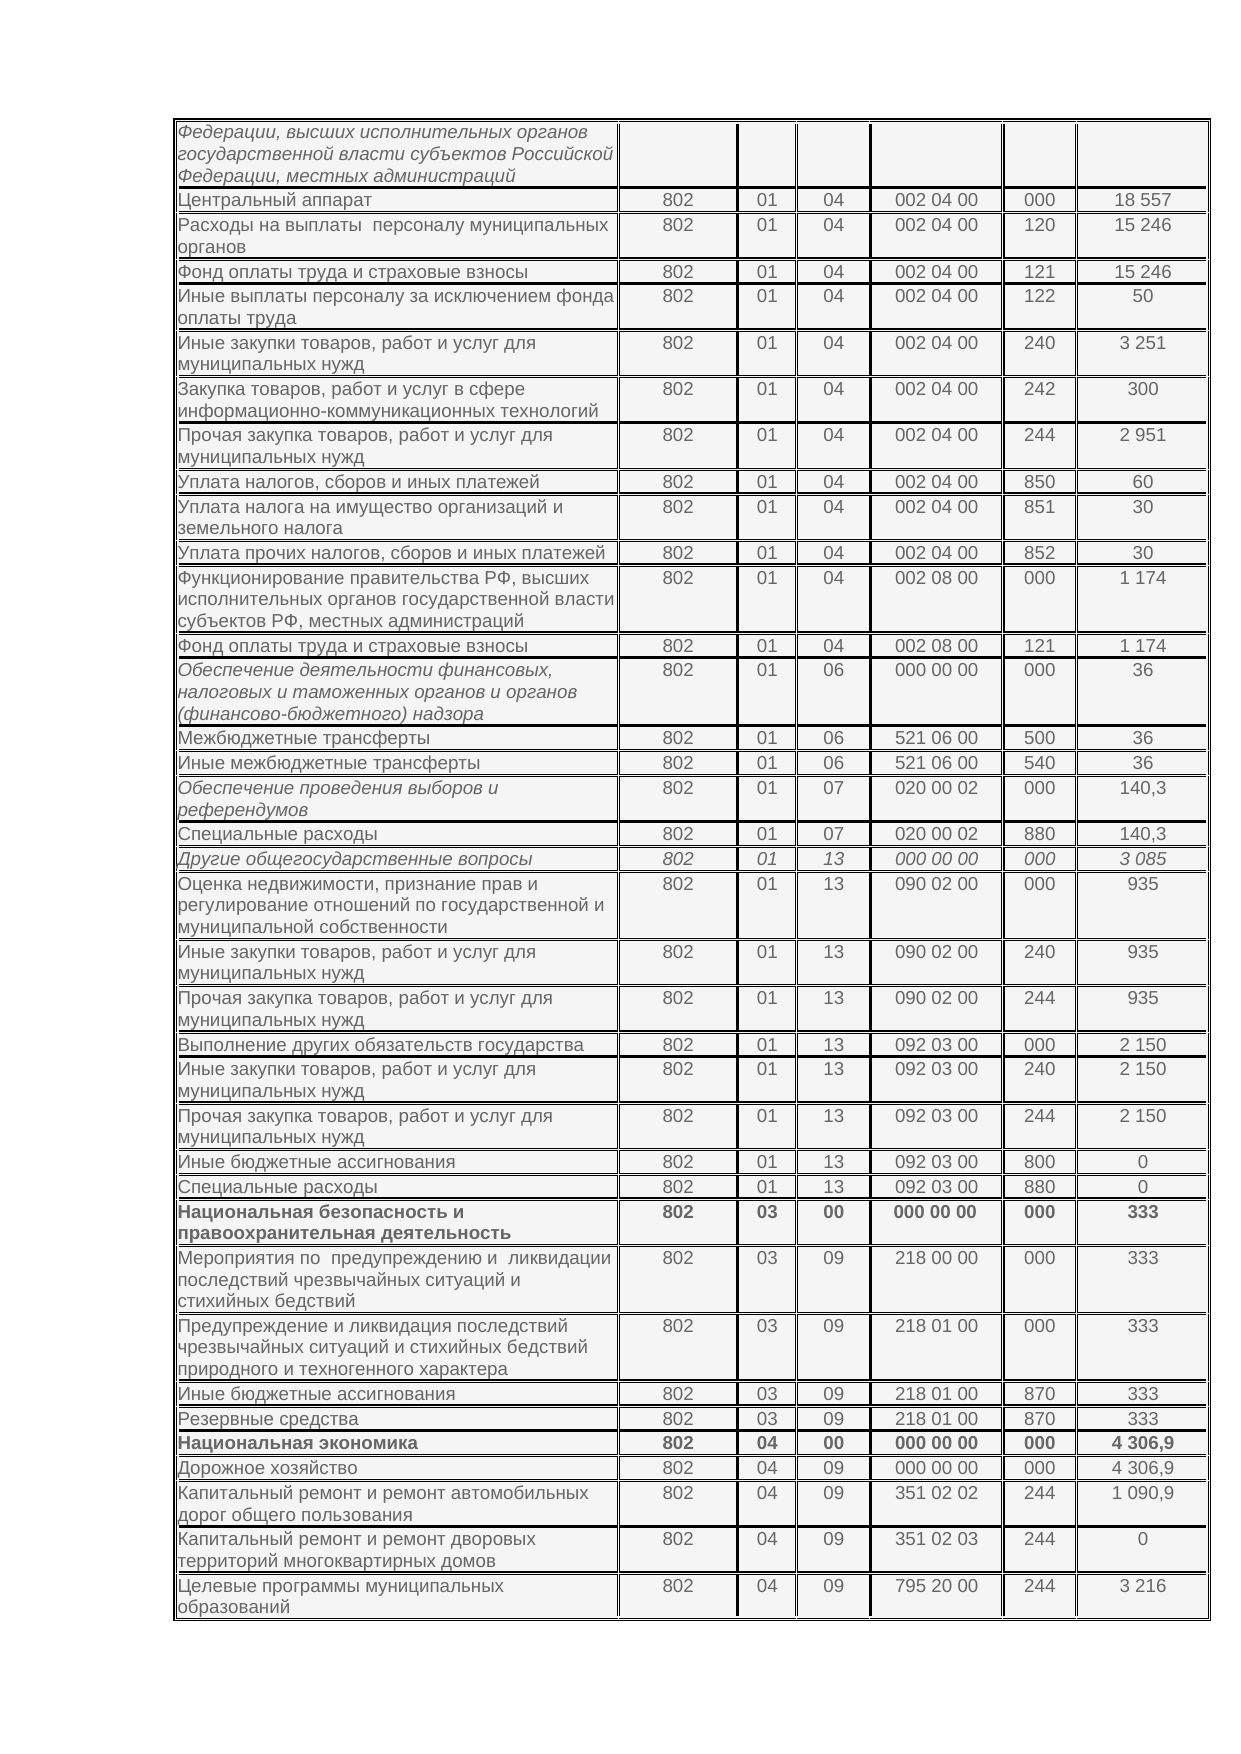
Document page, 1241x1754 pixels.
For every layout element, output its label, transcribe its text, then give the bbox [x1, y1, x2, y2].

table_cell 36 [1078, 656, 1208, 724]
table_cell 795 20 00 [870, 1571, 1003, 1618]
table_cell 01 [739, 873, 795, 937]
table_cell 06 [798, 752, 869, 773]
table_cell 1 090,9 [1078, 1479, 1208, 1525]
table_cell 802 [620, 1034, 736, 1055]
table_cell 802 [620, 873, 736, 937]
table_cell 1 174 [1078, 563, 1208, 631]
table_cell 121 [1005, 261, 1075, 282]
table_cell 00 [798, 1201, 869, 1243]
table_cell 802 [620, 424, 736, 467]
table_cell 002 04 00 [872, 189, 1001, 211]
table_cell Специальные расходы [177, 820, 617, 845]
table_cell 01 [739, 1176, 795, 1197]
table_cell 935 [1078, 870, 1208, 937]
table_cell 244 [1005, 1105, 1075, 1148]
table_cell 002 04 00 [872, 332, 1001, 375]
table_cell Мероприятия по предупреждению и ликвидации последствий чрезвычайных ситуаций и стихийных бедствий [177, 1244, 617, 1311]
table_cell Выполнение других обязательств государства [177, 1030, 617, 1055]
table_cell 802 [620, 941, 736, 984]
table_cell 802 [620, 1058, 736, 1101]
table_cell 000 [1005, 1034, 1075, 1055]
table_cell 244 [1005, 987, 1075, 1030]
table_cell 218 01 00 [872, 1408, 1001, 1429]
table_cell 000 [1005, 659, 1075, 724]
table_cell 13 [798, 1058, 869, 1101]
table_cell Специальные расходы [177, 1173, 617, 1197]
table_cell 1 174 [1078, 631, 1208, 656]
table_cell 04 [798, 332, 869, 375]
table_cell 00 [798, 1432, 869, 1454]
table_cell Иные закупки товаров, работ и услуг для муниципальных нужд [177, 938, 617, 984]
table_cell 140,3 [1078, 774, 1208, 820]
table_cell 000 [1005, 1247, 1075, 1311]
table_cell Прочая закупка товаров, работ и услуг для муниципальных нужд [177, 421, 617, 467]
table_cell 4 306,9 [1076, 1454, 1209, 1478]
table_cell 36 [1078, 724, 1208, 749]
table_cell 04 [798, 261, 869, 282]
table_cell 01 [739, 471, 795, 492]
table_cell Целевые программы муниципальных образований [177, 1571, 618, 1618]
table_cell 333 [1078, 1404, 1208, 1429]
table_cell 01 [739, 987, 795, 1030]
table_cell 802 [620, 1151, 736, 1172]
table_cell 802 [620, 471, 736, 492]
table_cell 01 [739, 941, 795, 984]
table_cell 04 [798, 635, 869, 656]
table_cell 802 [620, 1176, 736, 1197]
table_cell 19 731 [1076, 122, 1208, 186]
table_cell 000 00 00 [870, 120, 1003, 186]
table_cell 06 [798, 727, 869, 749]
table_cell 802 [620, 261, 736, 282]
table_cell 13 [798, 1034, 869, 1055]
table_cell 04 [739, 1432, 795, 1454]
table_cell 01 [739, 285, 795, 328]
table_cell 002 04 00 [872, 424, 1001, 467]
table_cell 01 [739, 378, 795, 421]
table_cell 521 06 00 [872, 752, 1001, 773]
table_cell Иные выплаты персоналу за исключением фонда оплаты труда [177, 282, 617, 328]
table_cell 36 [1076, 749, 1209, 773]
table_cell 30 [1078, 539, 1208, 563]
table_cell 01 [739, 1058, 795, 1101]
table_cell Иные бюджетные ассигнования [175, 1148, 618, 1172]
table_cell 240 [1005, 332, 1075, 375]
table_cell 333 [1078, 1379, 1208, 1404]
table_cell 2 150 [1078, 1055, 1208, 1101]
table_cell 870 [1005, 1408, 1075, 1429]
table_cell 3 216 [1076, 1571, 1208, 1618]
table_cell 01 [739, 214, 795, 257]
table_cell 090 02 00 [872, 941, 1001, 984]
table_cell 092 03 00 [872, 1034, 1001, 1055]
table_cell 802 [620, 1482, 736, 1525]
table_cell 01 [739, 777, 795, 820]
table_cell 802 [620, 1105, 736, 1148]
table_cell 852 [1005, 542, 1075, 563]
table_cell 13 [798, 1176, 869, 1197]
table_cell 01 [739, 848, 795, 869]
table_cell 802 [620, 1247, 736, 1311]
table_cell 04 [798, 378, 869, 421]
table_cell 092 03 00 [872, 1176, 1001, 1197]
table_cell 002 04 00 [872, 285, 1001, 328]
table_cell 01 [739, 332, 795, 375]
table_cell 002 08 00 [872, 567, 1001, 631]
table_cell 04 [798, 567, 869, 631]
table_cell 13 [798, 1151, 869, 1172]
table_cell 15 246 [1078, 257, 1208, 282]
table_cell Национальная безопасность и правоохранительная деятельность [177, 1197, 617, 1243]
table_cell 002 04 00 [872, 261, 1001, 282]
table_cell 3 085 [1076, 845, 1209, 869]
table_cell 01 [739, 424, 795, 467]
table_cell 802 [620, 214, 736, 257]
table_cell 000 [1005, 777, 1075, 820]
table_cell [177, 122, 618, 186]
table_cell 04 [798, 285, 869, 328]
table_cell Иные закупки товаров, работ и услуг для муниципальных нужд [177, 328, 617, 375]
table_cell 870 [1005, 1383, 1075, 1404]
table_cell Иные межбюджетные трансферты [175, 749, 618, 773]
table_cell 09 [798, 1247, 869, 1311]
table_cell 03 [739, 1201, 795, 1243]
table_cell 218 01 00 [872, 1315, 1001, 1379]
table_cell 000 [1005, 189, 1075, 211]
table_cell 0 [1076, 1148, 1209, 1172]
table_cell 01 [739, 823, 795, 845]
table_cell 15 246 [1076, 211, 1209, 257]
table_cell 521 06 00 [872, 727, 1001, 749]
table_cell 2 150 [1078, 1101, 1208, 1148]
table_cell 03 [739, 1315, 795, 1379]
table_cell 01 [739, 752, 795, 773]
table_cell Уплата налогов, сборов и иных платежей [177, 468, 617, 492]
table_cell 300 [1076, 375, 1209, 421]
table_cell Центральный аппарат [177, 186, 617, 211]
table_cell 04 [798, 471, 869, 492]
table_cell 4 306,9 [1078, 1429, 1208, 1454]
table_cell 121 [1005, 635, 1075, 656]
table_cell 802 [620, 1528, 736, 1571]
table_cell 244 [1005, 1528, 1075, 1571]
table_cell 002 08 00 [872, 635, 1001, 656]
table_cell 000 [1005, 1201, 1075, 1243]
table_cell 13 [798, 941, 869, 984]
table_cell Обеспечение деятельности финансовых, налоговых и таможенных органов и органов (финансово-бюджетного) надзора [177, 656, 617, 724]
table_cell 01 [739, 635, 795, 656]
table_cell Национальная экономика [177, 1429, 617, 1454]
table_cell 04 [798, 189, 869, 211]
table_cell 04 [739, 1482, 795, 1525]
table_cell 000 [1005, 567, 1075, 631]
table_cell Уплата налога на имущество организаций и земельного налога [177, 492, 617, 538]
table_cell 50 [1078, 282, 1208, 328]
table_cell 802 [620, 635, 736, 656]
table_cell 802 [620, 752, 736, 773]
table_cell 333 [1078, 1244, 1208, 1311]
table_cell 122 [1005, 285, 1075, 328]
table_cell 242 [1005, 378, 1075, 421]
table_cell 240 [1005, 941, 1075, 984]
table_cell 120 [1005, 214, 1075, 257]
table_cell 07 [798, 823, 869, 845]
table_cell 06 [798, 659, 869, 724]
table_cell Расходы на выплаты персоналу муниципальных органов [175, 211, 618, 257]
table_cell 244 [1005, 424, 1075, 467]
table_cell 04 [798, 424, 869, 467]
table_cell 935 [1078, 938, 1208, 984]
table_cell 000 00 00 [872, 1201, 1001, 1243]
table_cell 802 [620, 848, 736, 869]
table_cell 13 [798, 987, 869, 1030]
table_cell Капитальный ремонт и ремонт дворовых территорий многоквартирных домов [177, 1525, 617, 1571]
table_cell 240 [1005, 1058, 1075, 1101]
table_cell 802 [620, 777, 736, 820]
table_cell Прочая закупка товаров, работ и услуг для муниципальных нужд [175, 984, 618, 1030]
table_cell Иные бюджетные ассигнования [177, 1379, 617, 1404]
table_cell 000 00 00 [872, 848, 1001, 869]
table_cell 04 [798, 496, 869, 538]
table_cell 09 [798, 1528, 869, 1571]
table_cell 01 [739, 189, 795, 211]
table_cell 01 [739, 496, 795, 538]
table_cell 092 03 00 [872, 1058, 1001, 1101]
table_cell Резервные средства [177, 1404, 617, 1429]
table_cell 03 [739, 1408, 795, 1429]
table_cell 802 [620, 567, 736, 631]
table_cell 01 [739, 727, 795, 749]
table_cell 140,3 [1078, 820, 1208, 845]
table_cell 802 [620, 332, 736, 375]
table_cell 935 [1076, 984, 1209, 1030]
table_cell 802 [620, 1457, 736, 1478]
table_cell 000 00 00 [872, 659, 1001, 724]
table_cell Другие общегосударственные вопросы [175, 845, 618, 869]
table_cell 802 [620, 496, 736, 538]
table_cell Капитальный ремонт и ремонт автомобильных дорог общего пользования [177, 1479, 617, 1525]
table_cell 002 04 00 [872, 496, 1001, 538]
table_cell Обеспечение проведения выборов и референдумов [177, 774, 617, 820]
table_cell 500 [1005, 727, 1075, 749]
table_cell 850 [1005, 471, 1075, 492]
table_cell 000 [1005, 848, 1075, 869]
table_cell 03 [739, 1383, 795, 1404]
table_cell 802 [620, 659, 736, 724]
table_cell 802 [619, 1575, 737, 1618]
table_cell 000 [1005, 1315, 1075, 1379]
table_cell 09 [798, 1408, 869, 1429]
table_cell 30 [1078, 492, 1208, 538]
table_cell Функционирование правительства РФ, высших исполнительных органов государственной власти субъектов РФ, местных администраций [177, 563, 617, 631]
table_cell Оценка недвижимости, признание прав и регулирование отношений по государственной и муниципальной собственности [177, 870, 617, 937]
table_cell 002 04 00 [872, 542, 1001, 563]
table_cell Предупреждение и ликвидация последствий чрезвычайных ситуаций и стихийных бедствий природного и техногенного характера [177, 1311, 617, 1379]
table_cell 802 [620, 285, 736, 328]
table_cell 01 [739, 261, 795, 282]
table_cell 000 [1005, 1432, 1075, 1454]
table_cell 092 03 00 [872, 1151, 1001, 1172]
table_cell 04 [739, 1457, 795, 1478]
table_cell 333 [1078, 1197, 1208, 1243]
table_cell 04 [798, 542, 869, 563]
table_cell 802 [619, 122, 737, 186]
table_cell 0 [1078, 1525, 1208, 1571]
table_cell 218 01 00 [872, 1383, 1001, 1404]
table_cell 020 00 02 [872, 823, 1001, 845]
table_cell 01 [737, 122, 797, 186]
table_cell 090 02 00 [872, 873, 1001, 937]
table_cell Прочая закупка товаров, работ и услуг для муниципальных нужд [177, 1101, 617, 1148]
table_cell Дорожное хозяйство [175, 1454, 618, 1478]
table_cell 802 [620, 542, 736, 563]
table_cell 351 02 02 [872, 1482, 1001, 1525]
table_cell 000 00 00 [872, 1457, 1001, 1478]
table_cell 2 951 [1078, 421, 1208, 467]
table_cell 092 03 00 [872, 1105, 1001, 1148]
table_cell 351 02 03 [872, 1528, 1001, 1571]
table_cell 13 [798, 1105, 869, 1148]
table_cell 09 [798, 1383, 869, 1404]
table_cell 09 [797, 1575, 870, 1618]
table_cell 802 [620, 189, 736, 211]
table_cell 020 00 02 [872, 777, 1001, 820]
table_cell Иные закупки товаров, работ и услуг для муниципальных нужд [177, 1055, 617, 1101]
table_cell 244 [1003, 1575, 1076, 1618]
table_cell 04 [737, 1575, 797, 1618]
table_cell 802 [620, 378, 736, 421]
table_cell 002 04 00 [872, 214, 1001, 257]
table_cell 01 [739, 659, 795, 724]
table_cell 802 [620, 1408, 736, 1429]
table_cell 800 [1005, 1151, 1075, 1172]
table_cell 3 251 [1078, 328, 1208, 375]
table_cell 802 [620, 1315, 736, 1379]
table_cell 04 [739, 1528, 795, 1571]
table_cell 218 00 00 [872, 1247, 1001, 1311]
table_cell 802 [620, 823, 736, 845]
table_cell 090 02 00 [872, 987, 1001, 1030]
table_cell Фонд оплаты труда и страховые взносы [177, 257, 617, 282]
table_cell 09 [798, 1315, 869, 1379]
table_cell 04 [798, 214, 869, 257]
table_cell 13 [798, 848, 869, 869]
table_cell 333 [1078, 1311, 1208, 1379]
table_cell 0 [1078, 1173, 1208, 1197]
table_cell 802 [620, 1201, 736, 1243]
table_cell 60 [1078, 468, 1208, 492]
table_cell 802 [620, 727, 736, 749]
table_cell 09 [798, 1482, 869, 1525]
table_cell 09 [798, 1457, 869, 1478]
table_cell Уплата прочих налогов, сборов и иных платежей [177, 539, 617, 563]
table_cell 002 04 00 [872, 471, 1001, 492]
table_cell 03 [739, 1247, 795, 1311]
table_cell 000 [1005, 1457, 1075, 1478]
table_cell 01 [739, 1034, 795, 1055]
table_cell 802 [620, 987, 736, 1030]
table_cell 002 04 00 [872, 378, 1001, 421]
table_cell Фонд оплаты труда и страховые взносы [177, 631, 617, 656]
table_cell Межбюджетные трансферты [177, 724, 617, 749]
table_cell 01 [739, 567, 795, 631]
table_cell 04 [797, 120, 870, 186]
table_cell 000 00 00 [872, 1432, 1001, 1454]
table_cell 18 557 [1078, 186, 1208, 211]
table_cell Закупка товаров, работ и услуг в сфере информационно-коммуникационных технологий [175, 375, 618, 421]
table_cell 880 [1005, 823, 1075, 845]
table_cell 802 [620, 1383, 736, 1404]
table_cell 01 [739, 1105, 795, 1148]
table_cell 13 [798, 873, 869, 937]
table_cell 802 [620, 1432, 736, 1454]
table_cell 851 [1005, 496, 1075, 538]
table_cell 540 [1005, 752, 1075, 773]
table_cell 2 150 [1078, 1030, 1208, 1055]
table_cell 07 [798, 777, 869, 820]
table_cell 880 [1005, 1176, 1075, 1197]
table_cell 244 [1005, 1482, 1075, 1525]
table_cell 000 [1005, 873, 1075, 937]
table_cell 01 [739, 542, 795, 563]
table_cell 000 [1003, 122, 1076, 186]
table_cell 01 [739, 1151, 795, 1172]
